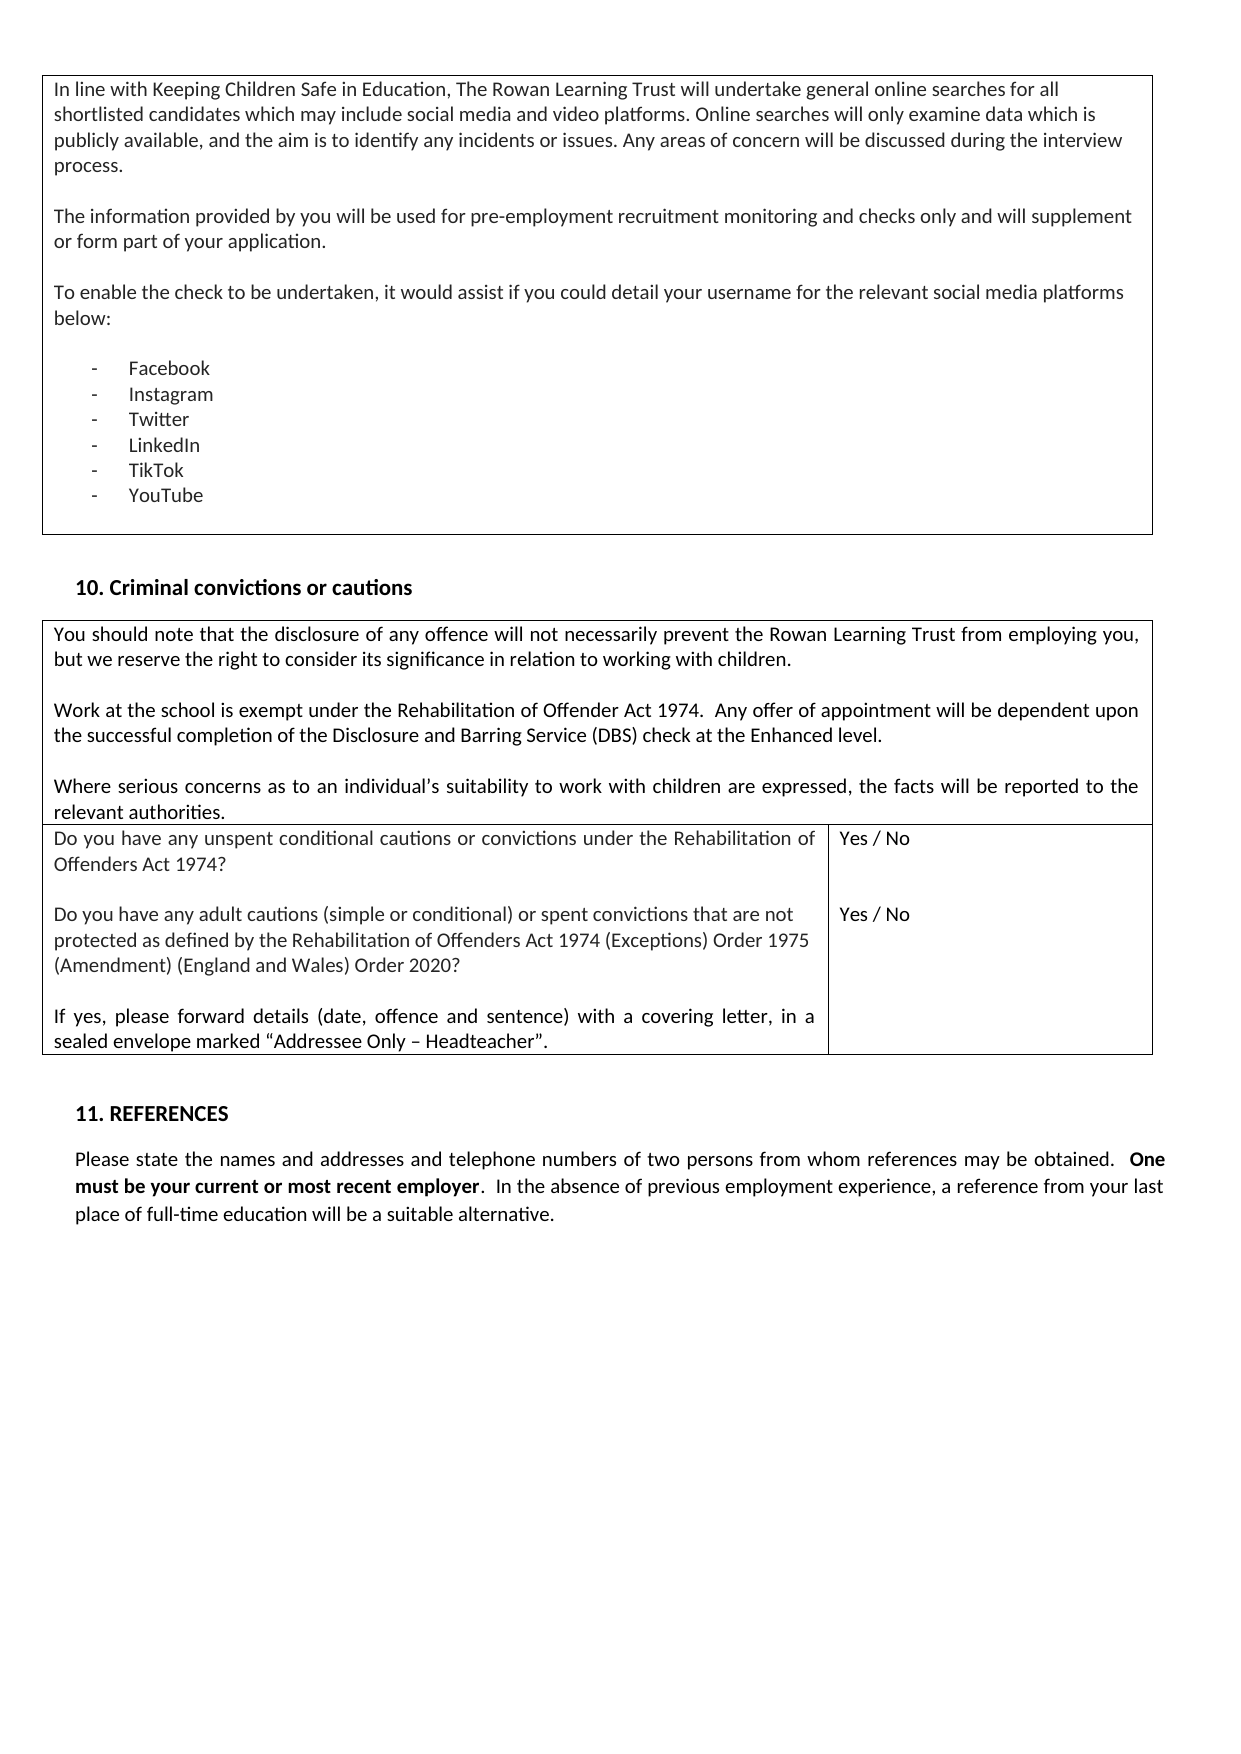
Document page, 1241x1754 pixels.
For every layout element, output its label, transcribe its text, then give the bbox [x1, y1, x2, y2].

table_header You should note that the disclosure of any offence will not necessarily prevent the Rowan Learning Trust from employing you, but we reserve the right to consider its significance in relation to working with children. Work at the school is exempt under the Rehabilitation of Offender Act 1974. Any offer of appointment will be dependent upon the successful completion of the Disclosure and Barring Service (DBS) check at the Enhanced level. Where serious concerns as to an individual’s suitability to work with children are expressed, the facts will be reported to the relevant authorities. [43, 621, 1152, 824]
table_cell In line with Keeping Children Safe in Education, The Rowan Learning Trust will undertake general online searches for all shortlisted candidates which may include social media and video platforms. Online searches will only examine data which is publicly available, and the aim is to identify any incidents or issues. Any areas of concern will be discussed during the interview process. The information provided by you will be used for pre-employment recruitment monitoring and checks only and will supplement or form part of your application. To enable the check to be undertaken, it would assist if you could detail your username for the relevant social media platforms below: Facebook Instagram Twitter LinkedIn TikTok YouTube [43, 76, 1152, 533]
table_cell Yes / No Yes / No [829, 825, 1152, 1054]
text 10. Criminal convictions or cautions [75, 573, 1165, 601]
table_cell Do you have any unspent conditional cautions or convictions under the Rehabilitation of Offenders Act 1974? Do you have any adult cautions (simple or conditional) or spent convictions that are not protected as defined by the Rehabilitation of Offenders Act 1974 (Exceptions) Order 1975 (Amendment) (England and Wales) Order 2020? If yes, please forward details (date, offence and sentence) with a covering letter, in a sealed envelope marked “Addressee Only – Headteacher”. [43, 825, 828, 1054]
text Please state the names and addresses and telephone numbers of two persons from whom references may be obtained. One must be your current or most recent employer. In the absence of previous employment experience, a reference from your last place of full-time education will be a suitable alternative. [75, 1146, 1165, 1226]
text 11. REFERENCES [75, 1099, 1165, 1127]
